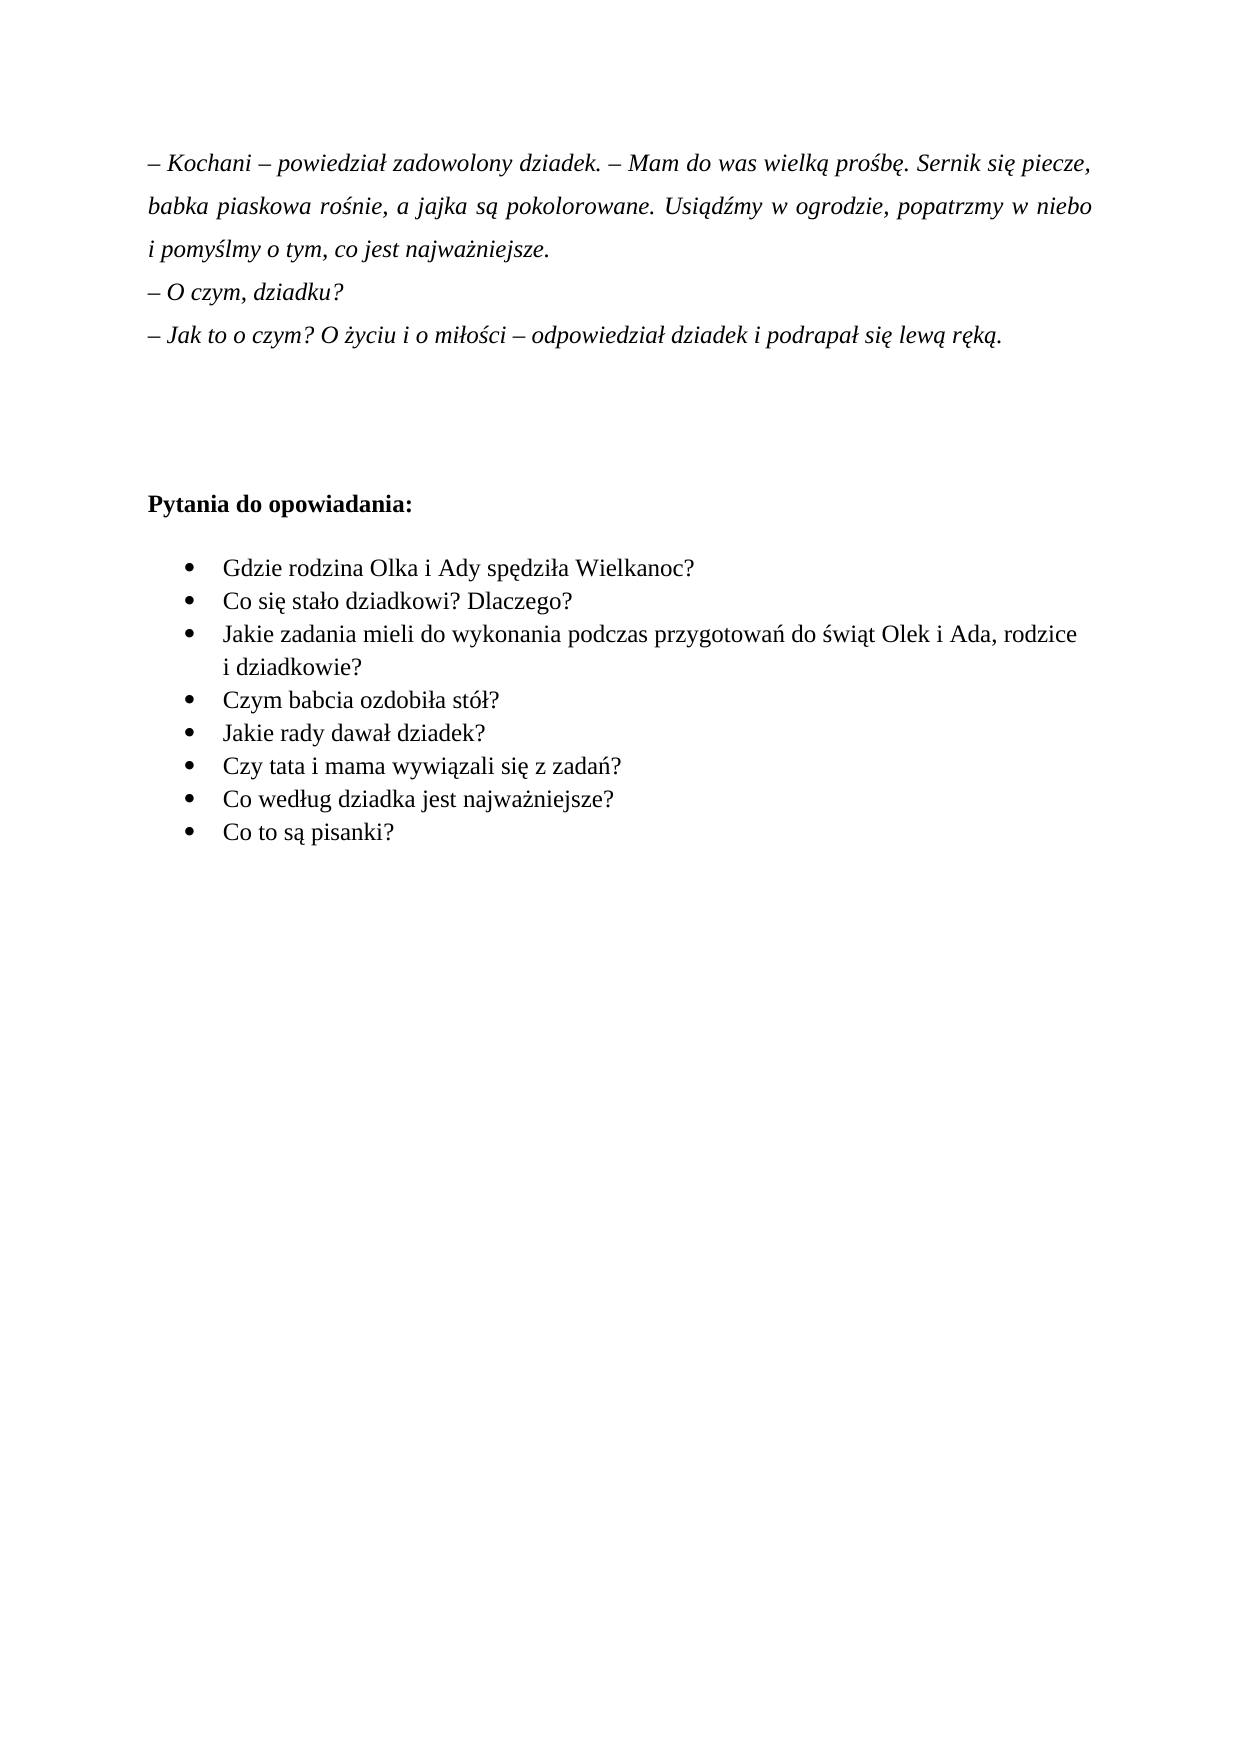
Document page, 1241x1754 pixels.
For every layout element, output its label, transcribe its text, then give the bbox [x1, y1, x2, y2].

list Co się stało dziadkowi? Dlaczego? [185, 586, 1093, 614]
text – O czym, dziadku? [148, 277, 1093, 306]
list Gdzie rodzina Olka i Ady spędziła Wielkanoc? [185, 553, 1093, 582]
text – Jak to o czym? O życiu i o miłości – odpowiedział dziadek i podrapał się lewą ręką. [148, 320, 1093, 349]
list Co według dziadka jest najważniejsze? [185, 784, 1093, 813]
list Czy tata i mama wywiązali się z zadań? [185, 751, 1093, 780]
text – Kochani – powiedział zadowolony dziadek. – Mam do was wielką prośbę. Sernik się piecze, babka piaskowa rośnie, a jajka są pokolorowane. Usiądźmy w ogrodzie, popatrzmy w niebo i pomyślmy o tym, co jest najważniejsze. [148, 148, 1093, 263]
list Co to są pisanki? [185, 817, 1093, 846]
text Pytania do opowiadania: [148, 489, 1093, 518]
list Jakie rady dawał dziadek? [185, 718, 1093, 747]
list Czym babcia ozdobiła stół? [185, 685, 1093, 714]
list Jakie zadania mieli do wykonania podczas przygotowań do świąt Olek i Ada, rodzice i dziadkowie? [185, 619, 1093, 681]
